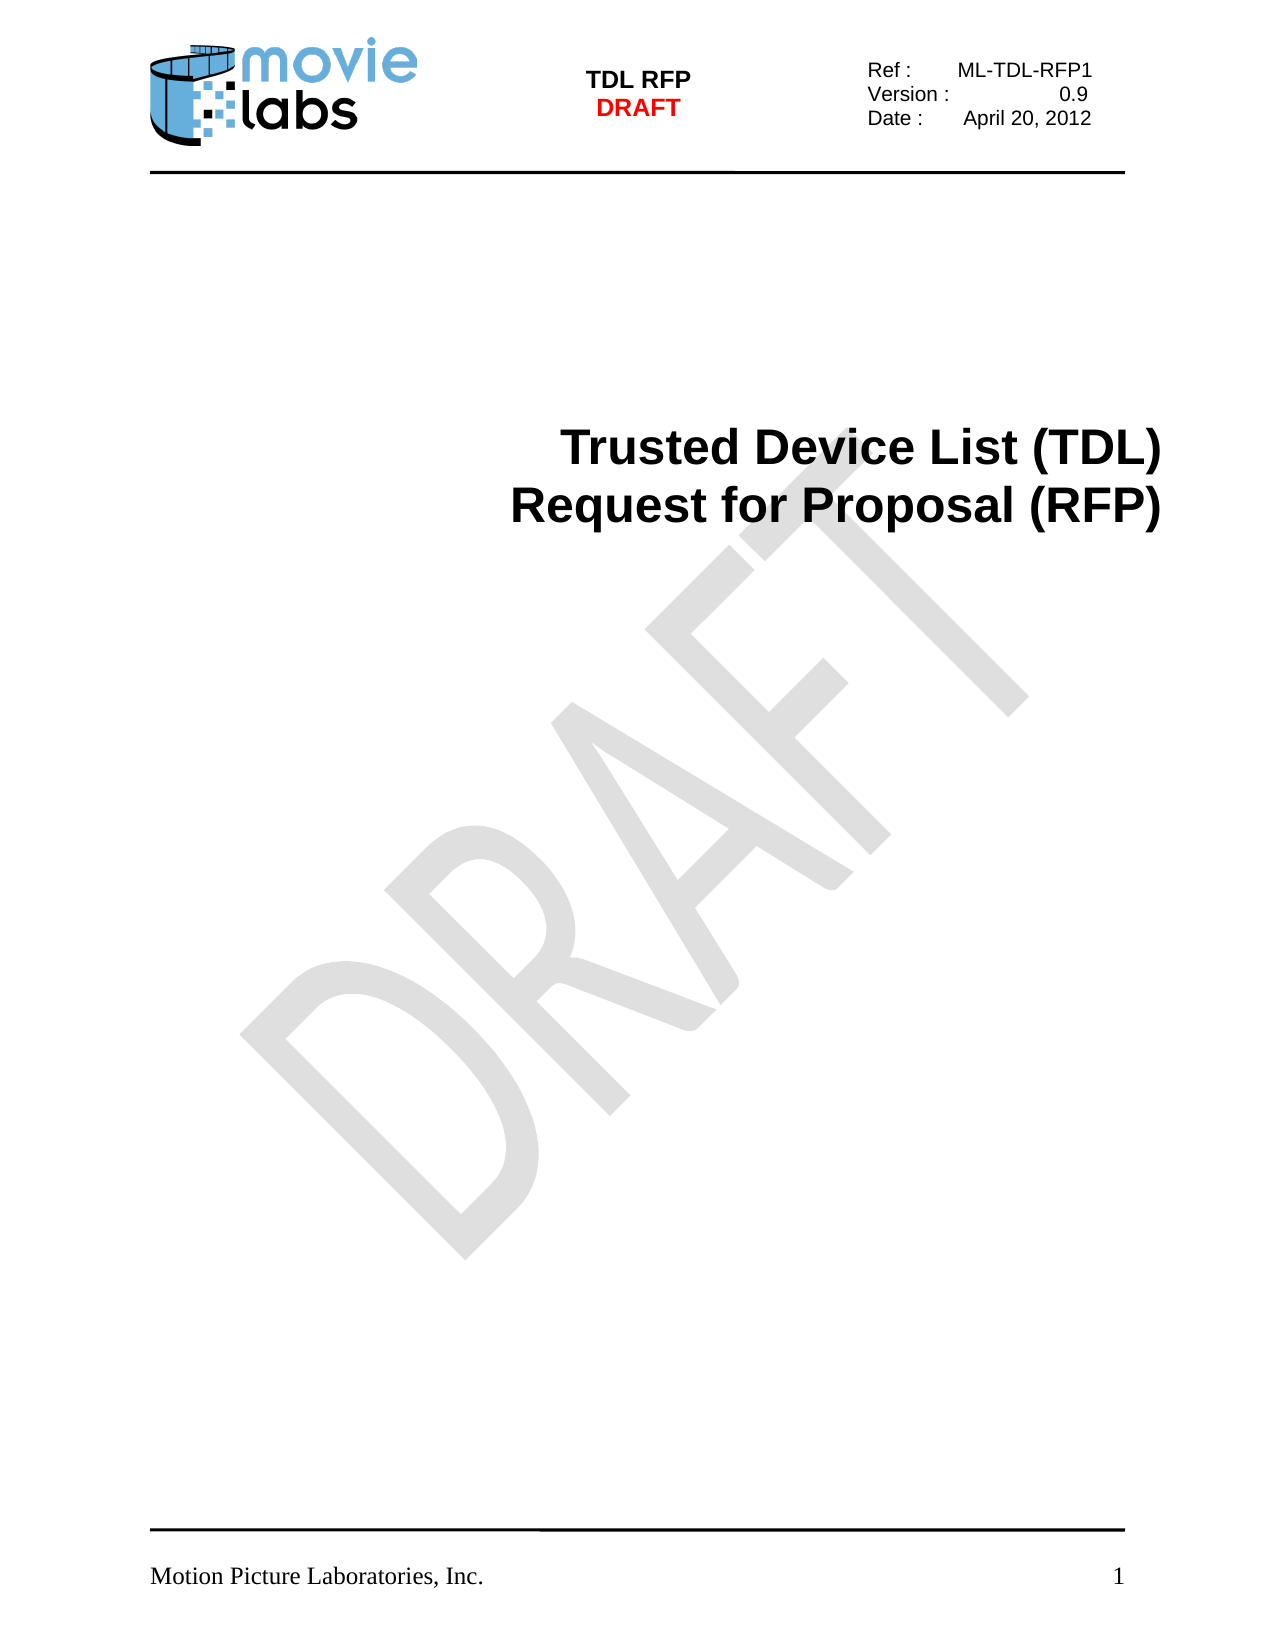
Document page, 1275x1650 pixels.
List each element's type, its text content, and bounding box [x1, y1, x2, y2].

text Trusted Device List (TDL) [150, 417, 1162, 475]
text Request for Proposal (RFP) [150, 475, 1162, 532]
picture [150, 37, 418, 146]
